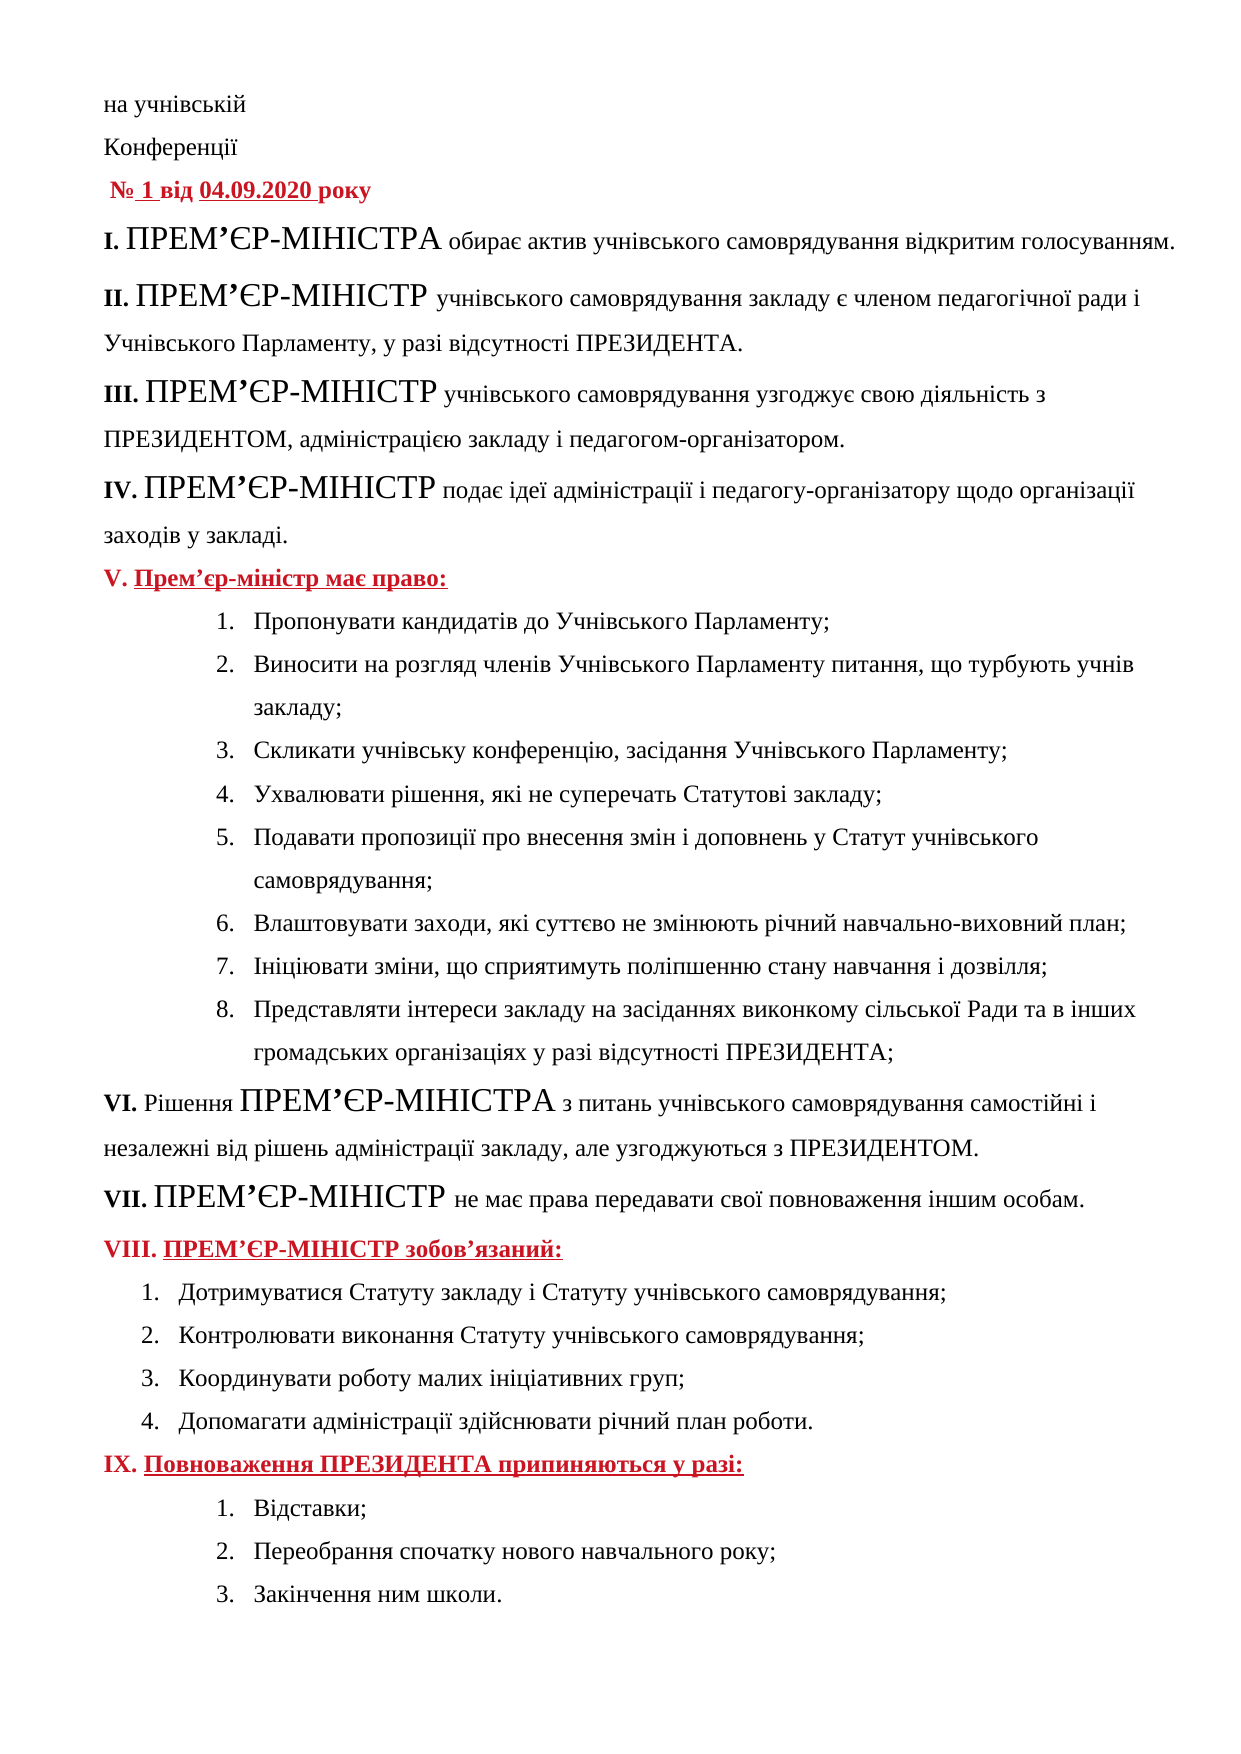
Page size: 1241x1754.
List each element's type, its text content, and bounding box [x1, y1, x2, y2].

list Дотримуватися Статуту закладу і Статуту учнівського самоврядування; [141, 1277, 1181, 1306]
text VІІІ. ПРЕМ’ЄР-МІНІСТР зобов’язаний: [103, 1234, 1181, 1263]
list Пропонувати кандидатів до Учнівського Парламенту; [216, 606, 1181, 635]
list Ініціювати зміни, що сприятимуть поліпшенню стану навчання і дозвілля; [216, 951, 1181, 980]
text V. Прем’єр-міністр має право: [103, 563, 1181, 592]
list Відставки; [216, 1493, 1181, 1521]
list Ухвалювати рішення, які не суперечать Статутові закладу; [216, 779, 1181, 807]
list Контролювати виконання Статуту учнівського самоврядування; [141, 1320, 1181, 1349]
text Конференції [103, 132, 1181, 161]
text ІІ. ПРЕМ’ЄР-МІНІСТР учнівського самоврядування закладу є членом педагогічної ради і Учнівського Парламенту, у разі відсутності ПРЕЗИДЕНТА. [103, 276, 1181, 357]
list Подавати пропозиції про внесення змін і доповнень у Статут учнівського самоврядування; [216, 822, 1181, 894]
text на учнівській [103, 89, 1181, 117]
list Представляти інтереси закладу на засіданнях виконкому сільської Ради та в інших громадських організаціях у разі відсутності ПРЕЗИДЕНТА; [216, 994, 1181, 1066]
text № 1 від 04.09.2020 року [103, 175, 1181, 204]
list Виносити на розгляд членів Учнівського Парламенту питання, що турбують учнів закладу; [216, 649, 1181, 721]
list Переобрання спочатку нового навчального року; [216, 1536, 1181, 1564]
list Влаштовувати заходи, які суттєво не змінюють річний навчально-виховний план; [216, 908, 1181, 937]
list Допомагати адміністрації здійснювати річний план роботи. [141, 1406, 1181, 1435]
text І. ПРЕМ’ЄР-МІНІСТРА обирає актив учнівського самоврядування відкритим голосуванням. [103, 218, 1181, 256]
list Координувати роботу малих ініціативних груп; [141, 1363, 1181, 1392]
text III. ПРЕМ’ЄР-МІНІСТР учнівського самоврядування узгоджує свою діяльність з ПРЕЗИДЕНТОМ, адміністрацією закладу і педагогом-організатором. [103, 371, 1181, 453]
list Закінчення ним школи. [216, 1579, 1181, 1608]
text ІХ. Повноваження ПРЕЗИДЕНТА припиняються у разі: [103, 1449, 1181, 1478]
text VІІ. ПРЕМ’ЄР-МІНІСТР не має права передавати свої повноваження іншим особам. [103, 1176, 1181, 1215]
text ІV. ПРЕМ’ЄР-МІНІСТР подає ідеї адміністрації і педагогу-організатору щодо організації заходів у закладі. [103, 467, 1181, 549]
text VІ. Рішення ПРЕМ’ЄР-МІНІСТРА з питань учнівського самоврядування самостійні і незалежні від рішень адміністрації закладу, але узгоджуються з ПРЕЗИДЕНТОМ. [103, 1081, 1181, 1162]
list Скликати учнівську конференцію, засідання Учнівського Парламенту; [216, 736, 1181, 764]
